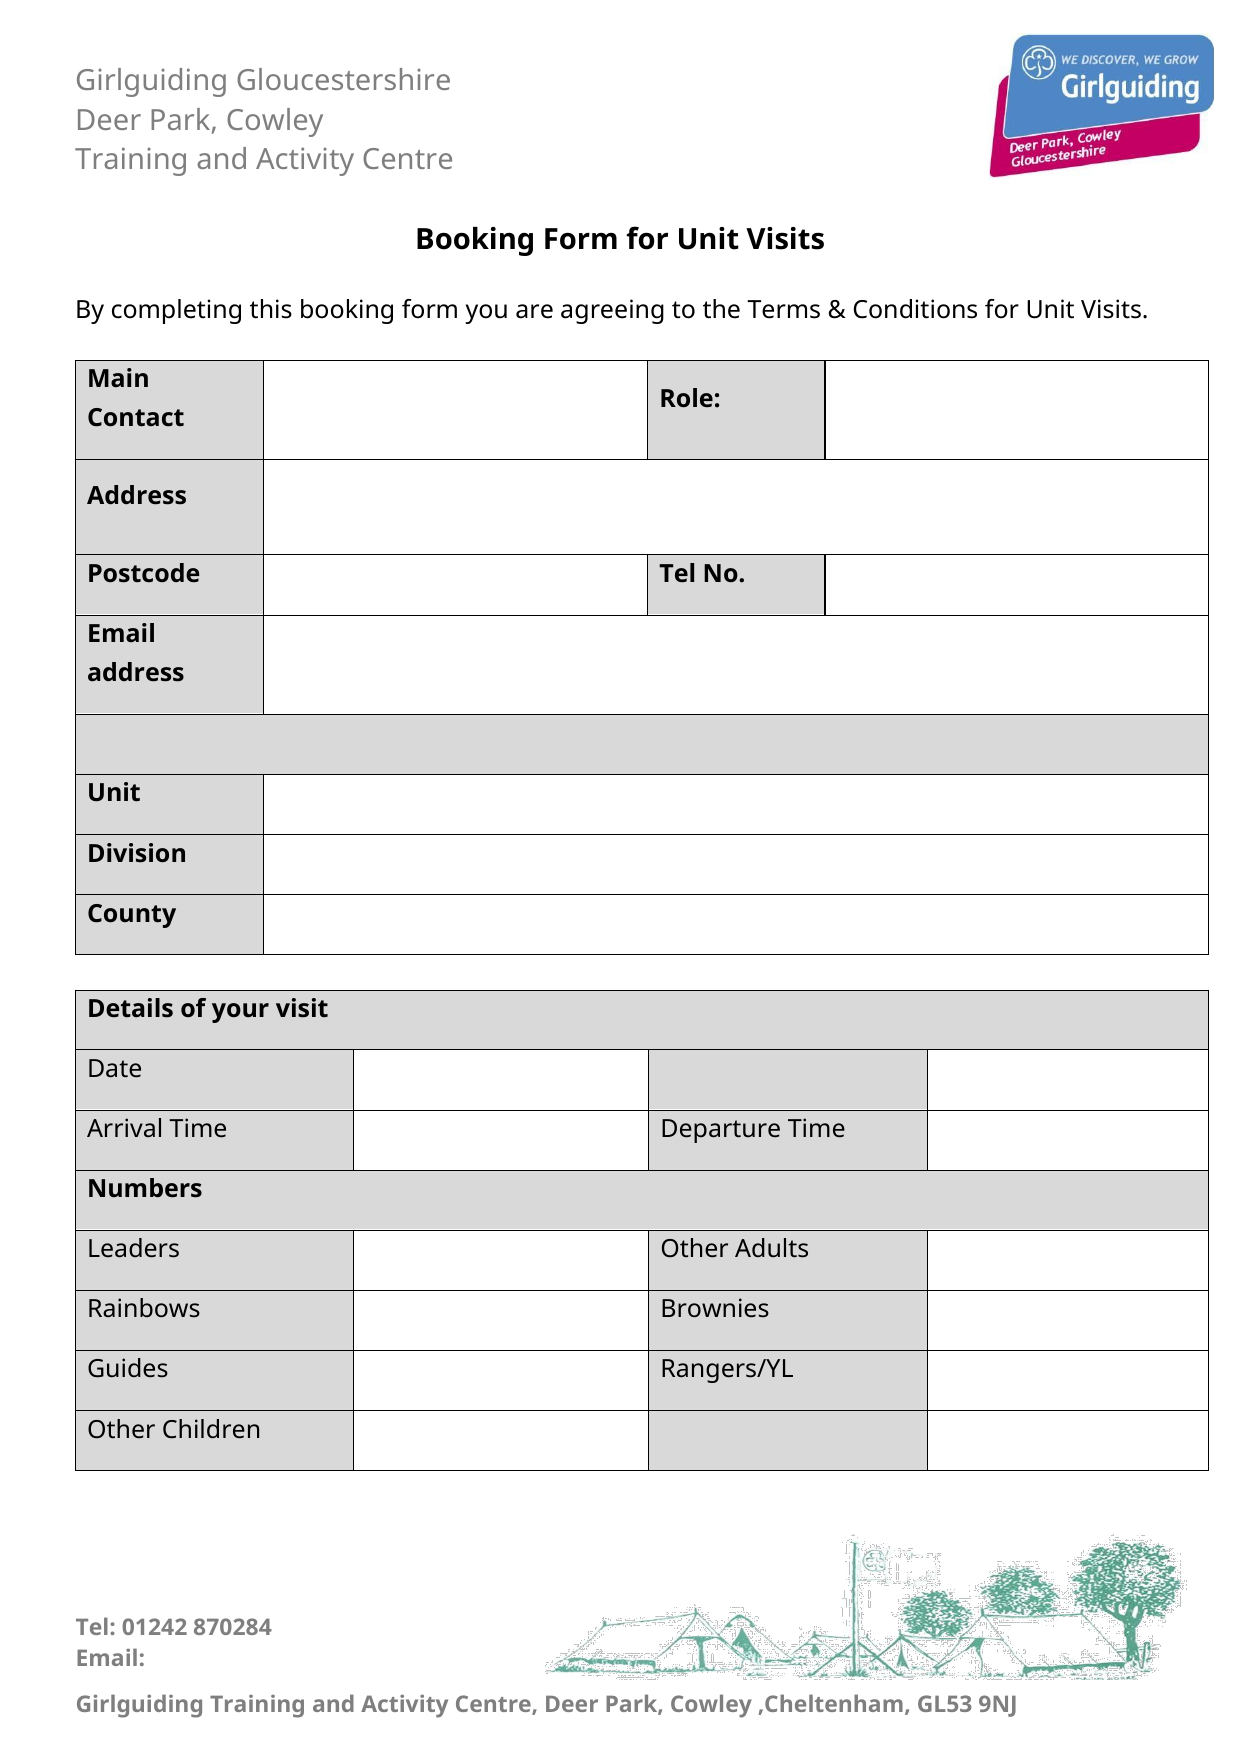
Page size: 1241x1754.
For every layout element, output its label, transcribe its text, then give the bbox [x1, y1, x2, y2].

table_cell [354, 1231, 648, 1290]
table_cell [264, 895, 1208, 954]
table_cell [264, 775, 1208, 834]
table_header [826, 361, 1208, 459]
table_cell Tel No. [648, 555, 824, 614]
text Training and Activity Centre [75, 138, 988, 178]
table_cell Unit [76, 775, 263, 834]
table_cell [649, 1050, 927, 1109]
table_cell [928, 1351, 1208, 1410]
table_cell Departure Time [649, 1111, 927, 1170]
table_cell [649, 1411, 927, 1470]
table_cell Address [76, 460, 263, 554]
table_cell Rangers/YL [649, 1351, 927, 1410]
table_cell [928, 1231, 1208, 1290]
table_cell Email address [76, 616, 263, 713]
table_header [264, 361, 647, 459]
table_cell [264, 616, 1208, 713]
table_header Role: [648, 361, 824, 459]
picture [988, 33, 1215, 179]
table_cell [76, 715, 1208, 774]
table_cell Brownies [649, 1291, 927, 1350]
table_cell [264, 555, 647, 614]
table_cell Postcode [76, 555, 263, 614]
table_cell [826, 555, 1208, 614]
table_cell Guides [76, 1351, 353, 1410]
table_cell Division [76, 835, 263, 894]
table_cell [354, 1111, 648, 1170]
table_cell [354, 1351, 648, 1410]
table_cell [928, 1411, 1208, 1470]
table_cell Date [76, 1050, 353, 1109]
table_cell [264, 835, 1208, 894]
text Booking Form for Unit Visits [75, 218, 1165, 258]
table_cell [928, 1291, 1208, 1350]
table_cell Other Children [76, 1411, 353, 1470]
table_cell Leaders [76, 1231, 353, 1290]
table_cell [928, 1111, 1208, 1170]
table_cell [354, 1411, 648, 1470]
table_cell [354, 1050, 648, 1109]
text Girlguiding Gloucestershire [75, 59, 988, 99]
table_cell Arrival Time [76, 1111, 353, 1170]
picture [518, 1479, 1236, 1743]
table_header Details of your visit [76, 991, 1208, 1049]
table_cell [928, 1050, 1208, 1109]
table_cell [354, 1291, 648, 1350]
table_cell Numbers [76, 1171, 1208, 1229]
table_cell [264, 460, 1208, 554]
table_cell County [76, 895, 263, 954]
table_cell Other Adults [649, 1231, 927, 1290]
table_cell Rainbows [76, 1291, 353, 1350]
text By completing this booking form you are agreeing to the Terms & Conditions for Unit Visits. [75, 292, 1165, 326]
table_header Main Contact [76, 361, 263, 459]
text Deer Park, Cowley [75, 99, 988, 138]
